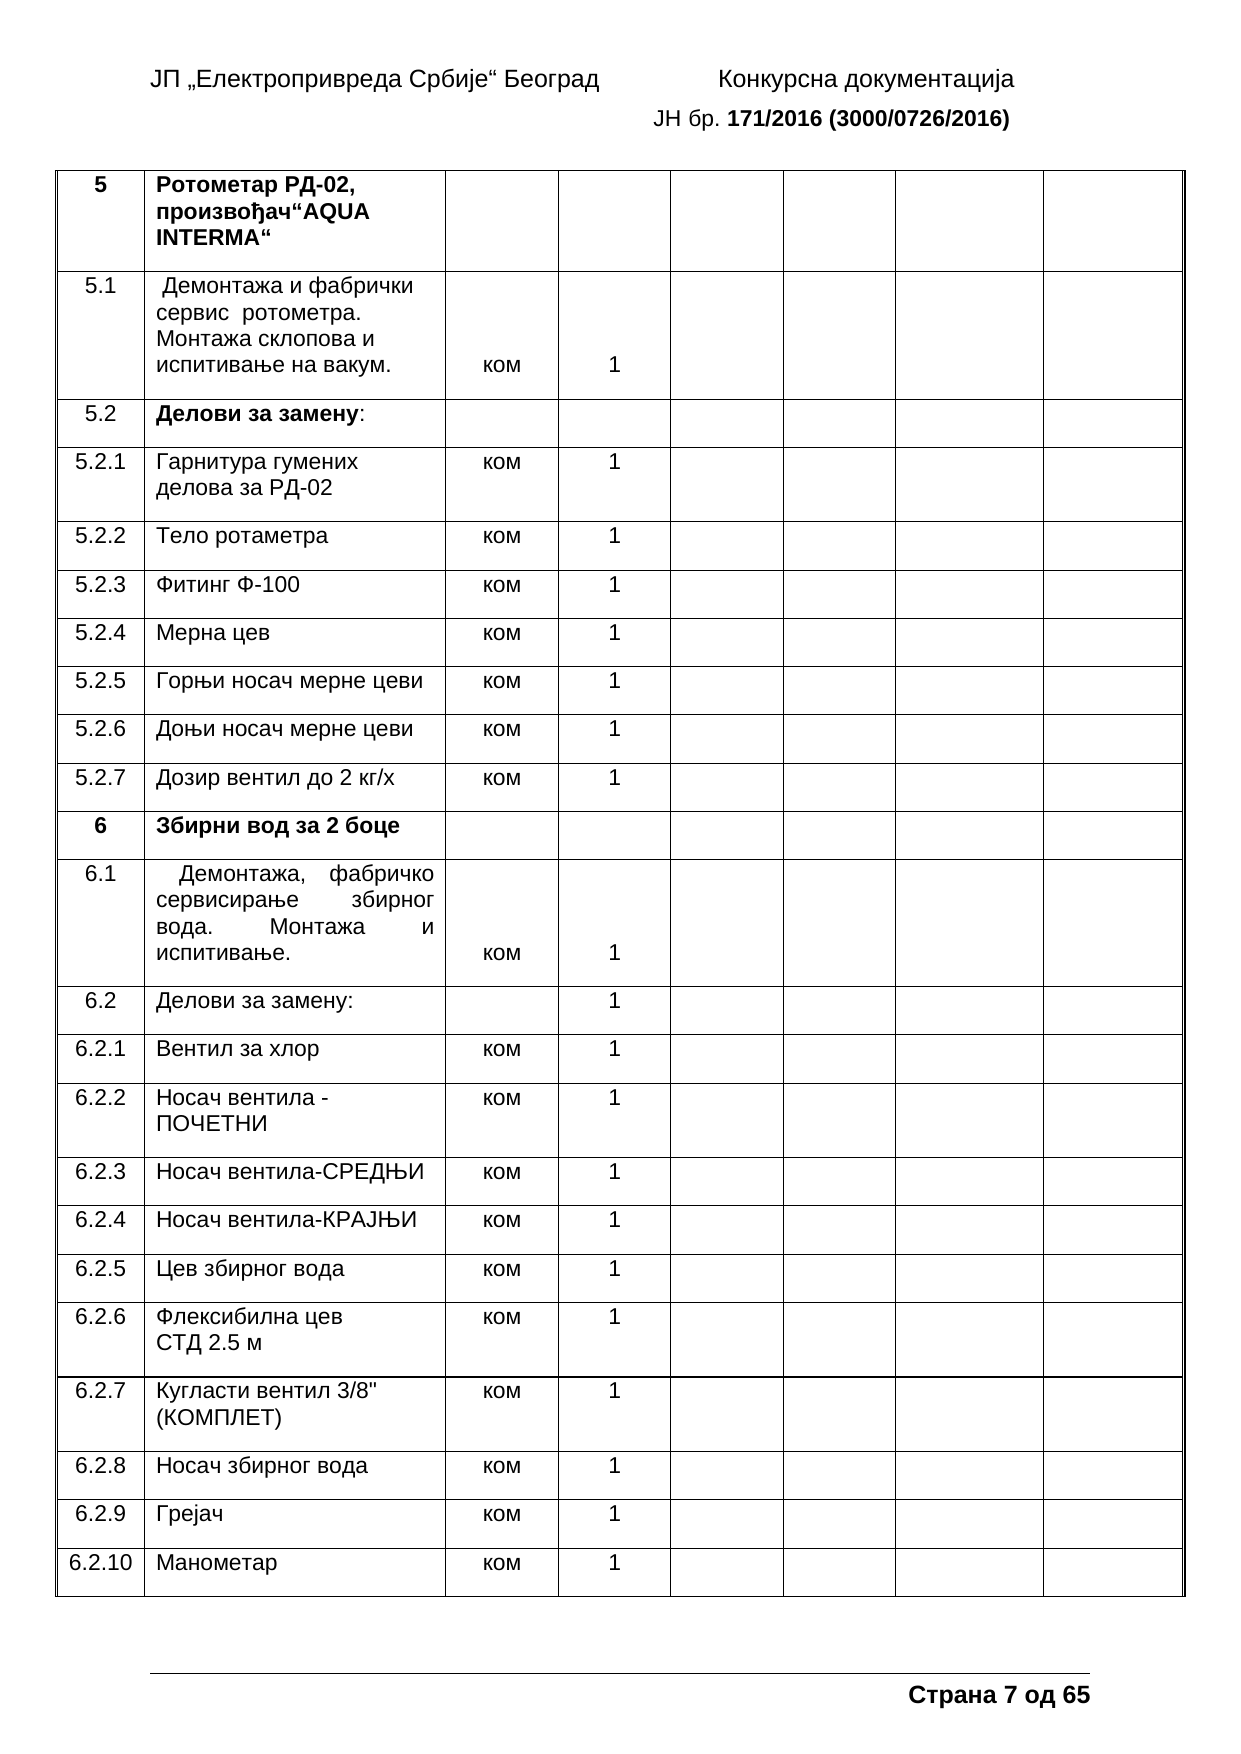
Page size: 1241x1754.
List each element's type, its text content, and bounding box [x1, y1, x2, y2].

table_cell 1 [559, 764, 670, 811]
table_cell Носач вентила - ПОЧЕТНИ [145, 1084, 445, 1157]
table_cell [896, 272, 1043, 398]
table_cell ком [446, 1452, 558, 1499]
table_cell Демонтажа, фабричко сервисирање збирног вода. Монтажа и испитивање. [145, 860, 445, 986]
table_cell [671, 171, 783, 271]
table_cell [1044, 1255, 1182, 1302]
table_cell [559, 400, 670, 447]
table_cell [671, 1303, 783, 1376]
table_cell 1 [559, 1303, 670, 1376]
table_cell [896, 1255, 1043, 1302]
table_cell [671, 764, 783, 811]
table_cell [784, 1158, 895, 1205]
table_cell ком [446, 1255, 558, 1302]
table_cell Тело ротаметра [145, 522, 445, 569]
table_cell Грејач [145, 1500, 445, 1547]
table_cell [671, 571, 783, 618]
table_cell [671, 1378, 783, 1451]
table_cell [1044, 1303, 1182, 1376]
table_cell 1 [559, 522, 670, 569]
table_cell [671, 619, 783, 666]
table_cell 6.1 [58, 860, 144, 986]
table_cell 5.1 [58, 272, 144, 398]
table_cell [671, 1158, 783, 1205]
table_cell Дозир вентил до 2 кг/х [145, 764, 445, 811]
table_cell Демонтажа и фабрички сервис ротометра. Монтажа склопова и испитивање на вакум. [145, 272, 445, 398]
table_cell ком [446, 1549, 558, 1596]
table_cell 1 [559, 619, 670, 666]
table_cell Горњи носач мерне цеви [145, 667, 445, 714]
table_cell [896, 1452, 1043, 1499]
table_cell 5.2.7 [58, 764, 144, 811]
table_cell 6.2.8 [58, 1452, 144, 1499]
table_cell [784, 1303, 895, 1376]
table_cell Манометар [145, 1549, 445, 1596]
table_cell ком [446, 715, 558, 762]
table_cell [671, 860, 783, 986]
table_cell [896, 1084, 1043, 1157]
table_cell [671, 1452, 783, 1499]
table_cell 6.2.1 [58, 1035, 144, 1083]
table_cell [784, 1452, 895, 1499]
table_cell [671, 715, 783, 762]
table_cell 6.2.4 [58, 1206, 144, 1254]
table_cell [784, 522, 895, 569]
table_cell [896, 667, 1043, 714]
table_cell [671, 667, 783, 714]
table_cell ком [446, 1084, 558, 1157]
table_cell [1044, 1500, 1182, 1547]
table_cell [446, 987, 558, 1034]
table_cell Вентил за хлор [145, 1035, 445, 1083]
table_cell 6.2.10 [58, 1549, 144, 1596]
table_cell [896, 1378, 1043, 1451]
table_cell 1 [559, 1500, 670, 1547]
table_cell [784, 764, 895, 811]
table_cell [896, 987, 1043, 1034]
table_cell 5.2.6 [58, 715, 144, 762]
table_cell Мерна цев [145, 619, 445, 666]
table_cell ком [446, 860, 558, 986]
table_cell [671, 1084, 783, 1157]
table_cell [784, 171, 895, 271]
table_cell [896, 171, 1043, 271]
table_cell [1044, 171, 1182, 271]
table_cell [1044, 987, 1182, 1034]
table_cell Доњи носач мерне цеви [145, 715, 445, 762]
table_cell ком [446, 571, 558, 618]
table_cell [896, 522, 1043, 569]
table_cell 6 [58, 812, 144, 859]
table_cell [896, 812, 1043, 859]
table_cell [896, 400, 1043, 447]
table_cell [1044, 764, 1182, 811]
table_cell 5.2.1 [58, 448, 144, 521]
table_cell [896, 1035, 1043, 1083]
table_cell [1044, 860, 1182, 986]
table_cell [896, 764, 1043, 811]
table_cell Носач вентила-СРЕДЊИ [145, 1158, 445, 1205]
table_cell [784, 1084, 895, 1157]
table_cell 1 [559, 272, 670, 398]
table_cell [1044, 1378, 1182, 1451]
table_cell [559, 812, 670, 859]
table_cell [896, 1303, 1043, 1376]
table_cell [671, 272, 783, 398]
table_cell 1 [559, 1084, 670, 1157]
table_cell ком [446, 1206, 558, 1254]
table_cell [896, 1549, 1043, 1596]
table_cell ком [446, 1303, 558, 1376]
table_cell [446, 171, 558, 271]
table_cell [784, 1255, 895, 1302]
table_cell ком [446, 448, 558, 521]
table_cell [896, 1158, 1043, 1205]
table_cell 1 [559, 715, 670, 762]
table_cell [671, 448, 783, 521]
table_cell [1044, 812, 1182, 859]
table_cell [671, 400, 783, 447]
table_cell ком [446, 1035, 558, 1083]
table_cell [784, 571, 895, 618]
table_cell [671, 987, 783, 1034]
table_cell [1044, 1206, 1182, 1254]
table_cell [1044, 448, 1182, 521]
table_cell 6.2 [58, 987, 144, 1034]
table_cell Гарнитура гумених делова за РД-02 [145, 448, 445, 521]
table_cell [1044, 522, 1182, 569]
table_cell [896, 715, 1043, 762]
table_cell [784, 667, 895, 714]
table_cell Делови за замену: [145, 987, 445, 1034]
table_cell 1 [559, 987, 670, 1034]
table_cell Збирни вод за 2 боце [145, 812, 445, 859]
table_cell Кугласти вентил 3/8" (КОМПЛЕТ) [145, 1378, 445, 1451]
table_cell [671, 1206, 783, 1254]
table_cell [559, 171, 670, 271]
table_cell ком [446, 272, 558, 398]
table_cell [671, 1500, 783, 1547]
table_cell 1 [559, 1255, 670, 1302]
table_cell [896, 1500, 1043, 1547]
table_cell [784, 1549, 895, 1596]
table_cell 6.2.9 [58, 1500, 144, 1547]
table_cell 5.2 [58, 400, 144, 447]
table_cell [1044, 619, 1182, 666]
table_cell Фитинг Ф-100 [145, 571, 445, 618]
table_cell 5.2.2 [58, 522, 144, 569]
table_cell 1 [559, 1206, 670, 1254]
table_cell 6.2.7 [58, 1378, 144, 1451]
table_cell [896, 448, 1043, 521]
table_cell [671, 812, 783, 859]
table_cell 6.2.3 [58, 1158, 144, 1205]
table_cell 6.2.5 [58, 1255, 144, 1302]
table_cell [671, 1255, 783, 1302]
table_cell 1 [559, 1035, 670, 1083]
table_cell Носач збирног вода [145, 1452, 445, 1499]
table_cell 1 [559, 1378, 670, 1451]
table_cell [446, 812, 558, 859]
table_cell ком [446, 619, 558, 666]
table_cell 1 [559, 1452, 670, 1499]
table_cell [784, 272, 895, 398]
table_cell ком [446, 1378, 558, 1451]
table_cell [1044, 1084, 1182, 1157]
table_cell ком [446, 667, 558, 714]
table_cell ком [446, 1158, 558, 1205]
table_cell [1044, 400, 1182, 447]
table_cell [1044, 571, 1182, 618]
table_cell [784, 715, 895, 762]
table_cell [784, 812, 895, 859]
table_cell [1044, 1452, 1182, 1499]
table_cell [896, 860, 1043, 986]
table_cell [784, 860, 895, 986]
table_cell [1044, 1035, 1182, 1083]
table_cell [1044, 667, 1182, 714]
table_cell [896, 619, 1043, 666]
table_cell Носач вентила-КРАЈЊИ [145, 1206, 445, 1254]
table_cell [784, 987, 895, 1034]
table_cell Флексибилна цев СТД 2.5 м [145, 1303, 445, 1376]
table_cell 1 [559, 1549, 670, 1596]
table_cell [784, 619, 895, 666]
table_cell 5.2.4 [58, 619, 144, 666]
table_cell [784, 1035, 895, 1083]
table_cell 1 [559, 667, 670, 714]
table_cell [671, 1549, 783, 1596]
table_cell [784, 1206, 895, 1254]
table_cell 5.2.5 [58, 667, 144, 714]
table_cell 1 [559, 1158, 670, 1205]
table_cell 5.2.3 [58, 571, 144, 618]
table_cell 6.2.6 [58, 1303, 144, 1376]
table_cell [784, 1500, 895, 1547]
table_cell 6.2.2 [58, 1084, 144, 1157]
table_cell [1044, 1549, 1182, 1596]
table_cell [1044, 272, 1182, 398]
table_cell [671, 522, 783, 569]
table_cell [784, 1378, 895, 1451]
table_cell Ротометар РД-02, произвођач“AQUA INTERMA“ [145, 171, 445, 271]
table_cell [896, 1206, 1043, 1254]
table_cell Делови за замену: [145, 400, 445, 447]
table_cell 1 [559, 448, 670, 521]
table_cell [671, 1035, 783, 1083]
table_cell [784, 448, 895, 521]
table_cell [446, 400, 558, 447]
table_cell [896, 571, 1043, 618]
table_cell [784, 400, 895, 447]
table_cell 1 [559, 860, 670, 986]
table_cell [1044, 715, 1182, 762]
table_cell Цев збирног вода [145, 1255, 445, 1302]
table_cell ком [446, 1500, 558, 1547]
table_cell [1044, 1158, 1182, 1205]
table_cell 1 [559, 571, 670, 618]
table_cell ком [446, 522, 558, 569]
table_cell ком [446, 764, 558, 811]
table_cell 5 [58, 171, 144, 271]
